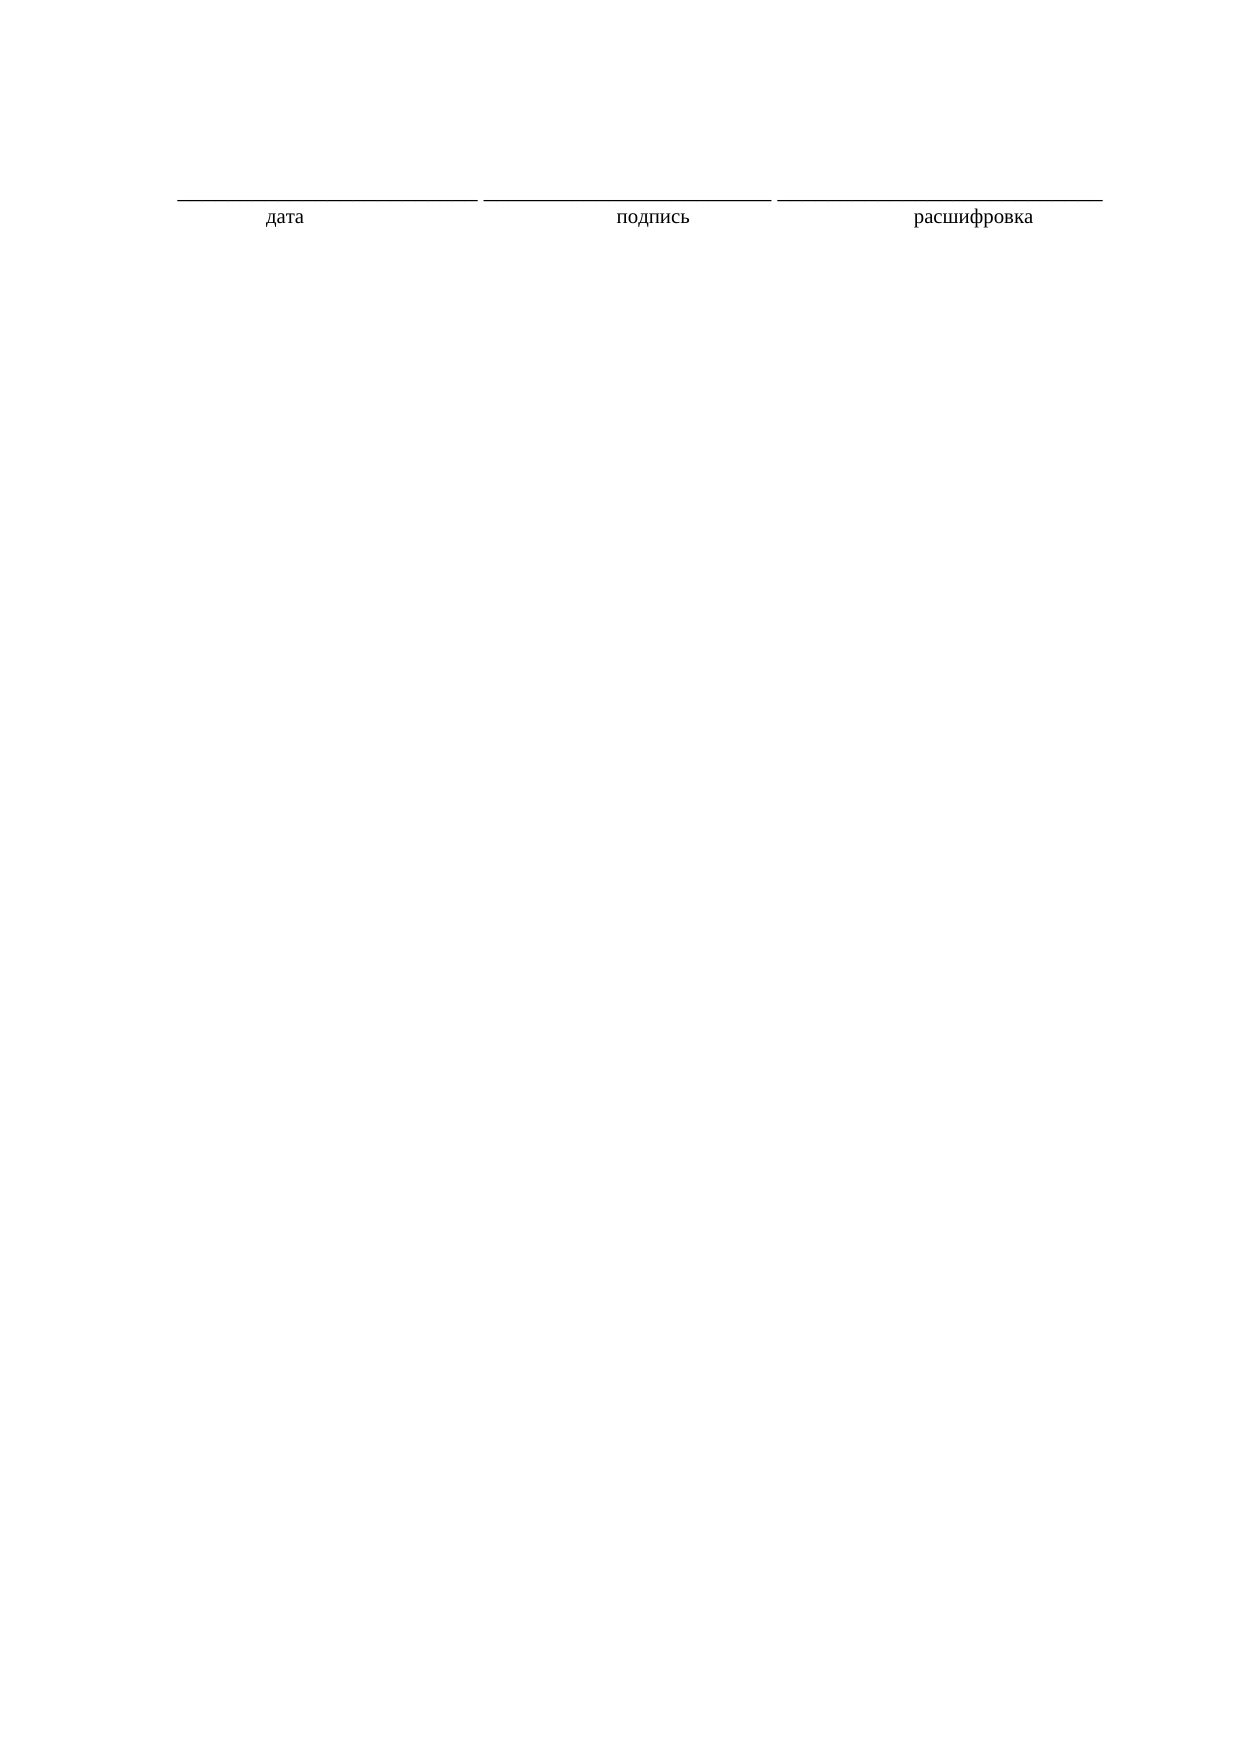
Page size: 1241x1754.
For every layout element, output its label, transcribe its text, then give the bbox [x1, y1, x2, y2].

subtitle ________________________ _______________________ __________________________ [177, 176, 1152, 204]
text дата подпись расшифровка [177, 204, 1152, 228]
